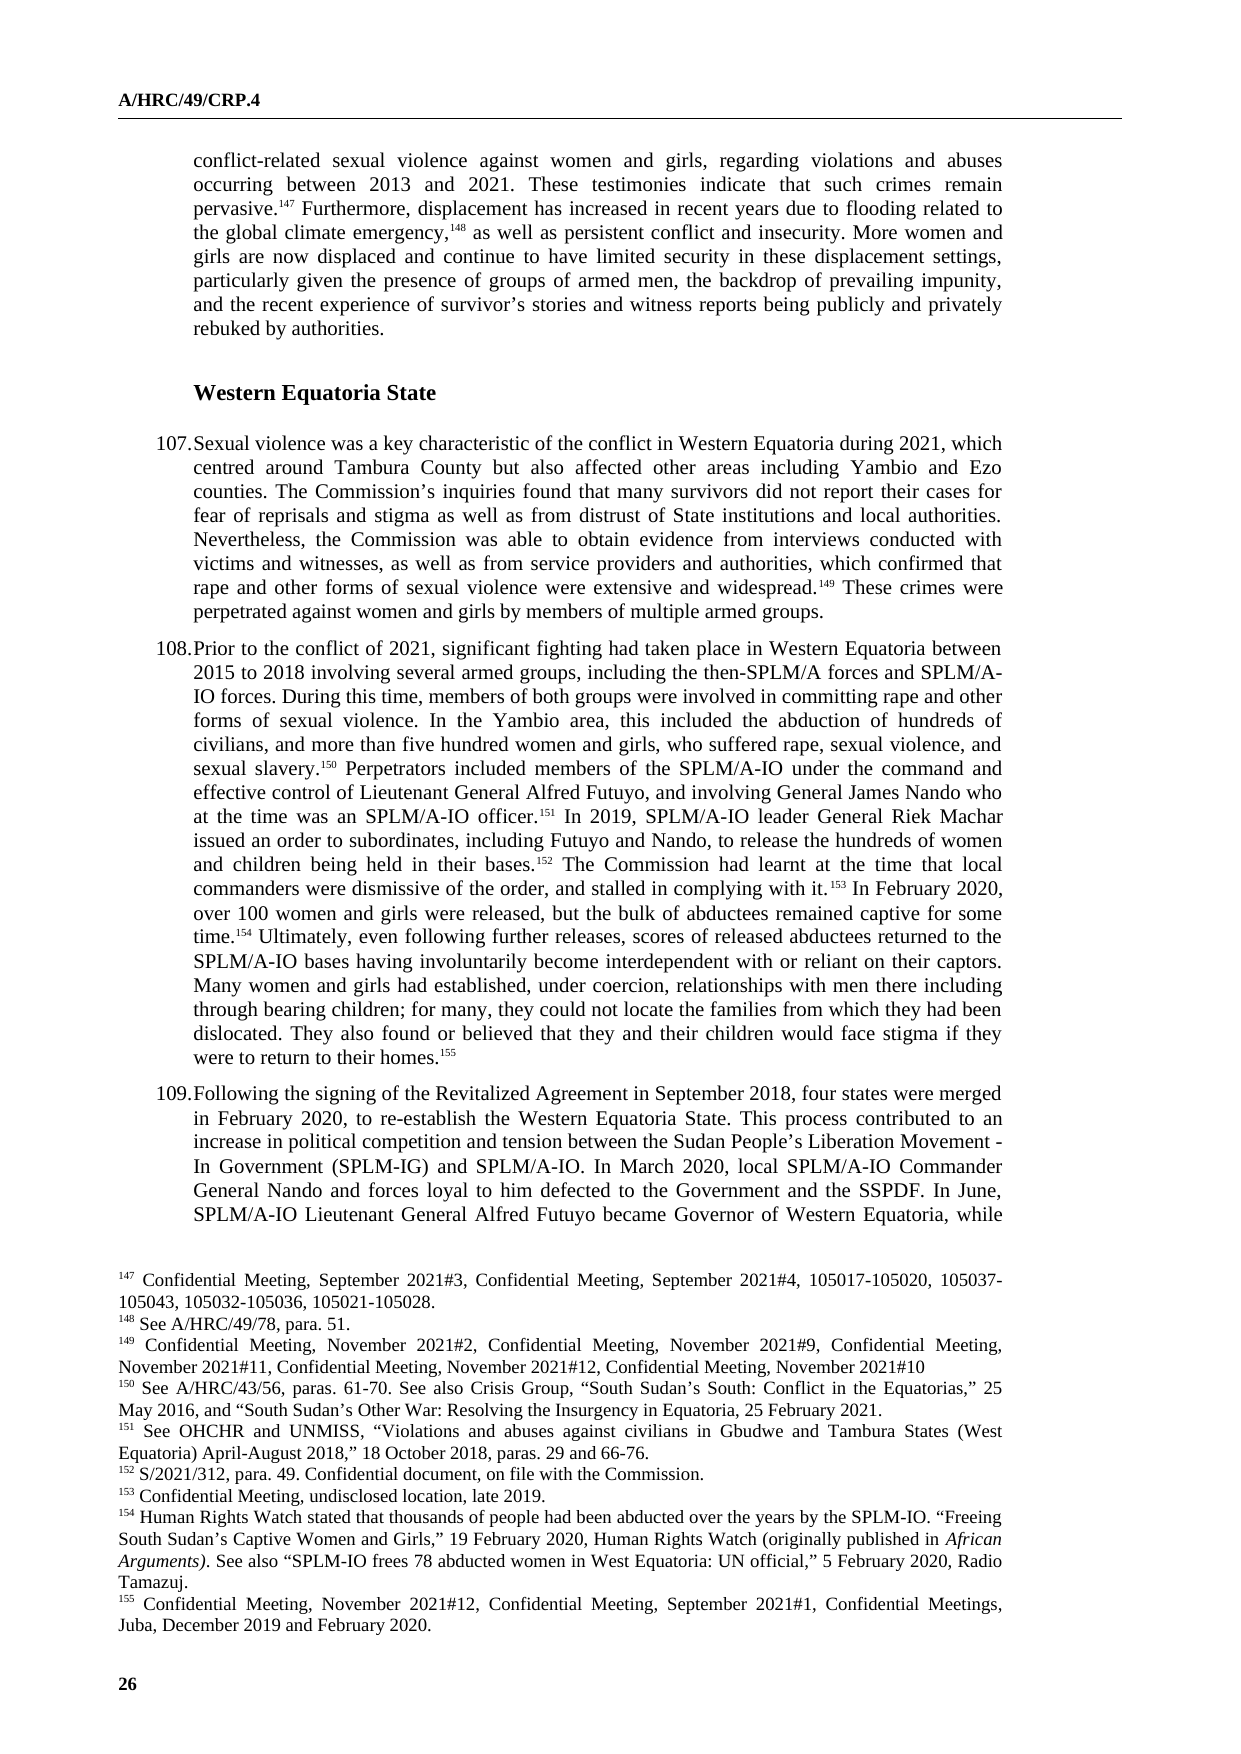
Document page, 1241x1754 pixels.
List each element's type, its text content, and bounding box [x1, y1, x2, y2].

text Western Equatoria State [193, 378, 1004, 406]
text Prior to the conflict of 2021, significant fighting had taken place in Western Equatoria between 2015 to 2018 involving several armed groups, including the then-SPLM/A forces and SPLM/A-IO forces. During this time, members of both groups were involved in committing rape and other forms of sexual violence. In the Yambio area, this included the abduction of hundreds of civilians, and more than five hundred women and girls, who suffered rape, sexual violence, and sexual slavery. Perpetrators included members of the SPLM/A-IO under the command and effective control of Lieutenant General Alfred Futuyo, and involving General James Nando who at the time was an SPLM/A-IO officer. In 2019, SPLM/A-IO leader General Riek Machar issued an order to subordinates, including Futuyo and Nando, to release the hundreds of women and children being held in their bases. The Commission had learnt at the time that local commanders were dismissive of the order, and stalled in complying with it. In February 2020, over 100 women and girls were released, but the bulk of abductees remained captive for some time. Ultimately, even following further releases, scores of released abductees returned to the SPLM/A-IO bases having involuntarily become interdependent with or reliant on their captors. Many women and girls had established, under coercion, relationships with men there including through bearing children; for many, they could not locate the families from which they had been dislocated. They also found or believed that they and their children would face stigma if they were to return to their homes. [156, 636, 1003, 1069]
text Sexual violence was a key characteristic of the conflict in Western Equatoria during 2021, which centred around Tambura County but also affected other areas including Yambio and Ezo counties. The Commission’s inquiries found that many survivors did not report their cases for fear of reprisals and stigma as well as from distrust of State institutions and local authorities. Nevertheless, the Commission was able to obtain evidence from interviews conducted with victims and witnesses, as well as from service providers and authorities, which confirmed that rape and other forms of sexual violence were extensive and widespread. These crimes were perpetrated against women and girls by members of multiple armed groups. [156, 431, 1003, 623]
text Following the signing of the Revitalized Agreement in September 2018, four states were merged in February 2020, to re-establish the Western Equatoria State. This process contributed to an increase in political competition and tension between the Sudan People’s Liberation Movement -In Government (SPLM-IG) and SPLM/A-IO. In March 2020, local SPLM/A-IO Commander General Nando and forces loyal to him defected to the Government and the SSPDF. In June, SPLM/A-IO Lieutenant General Alfred Futuyo became Governor of Western Equatoria, while retaining his position as the SPLM/A-IO Commander for the state. Futuyo was nominated by the SPLM/A-IO led by Riek Machar and appointed by SPLM -IG leader President Salva Kiir, as part of the implementation of power-sharing arrangements set out in the Revitalized Agreement. [156, 1081, 1003, 1226]
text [156, 148, 1003, 340]
